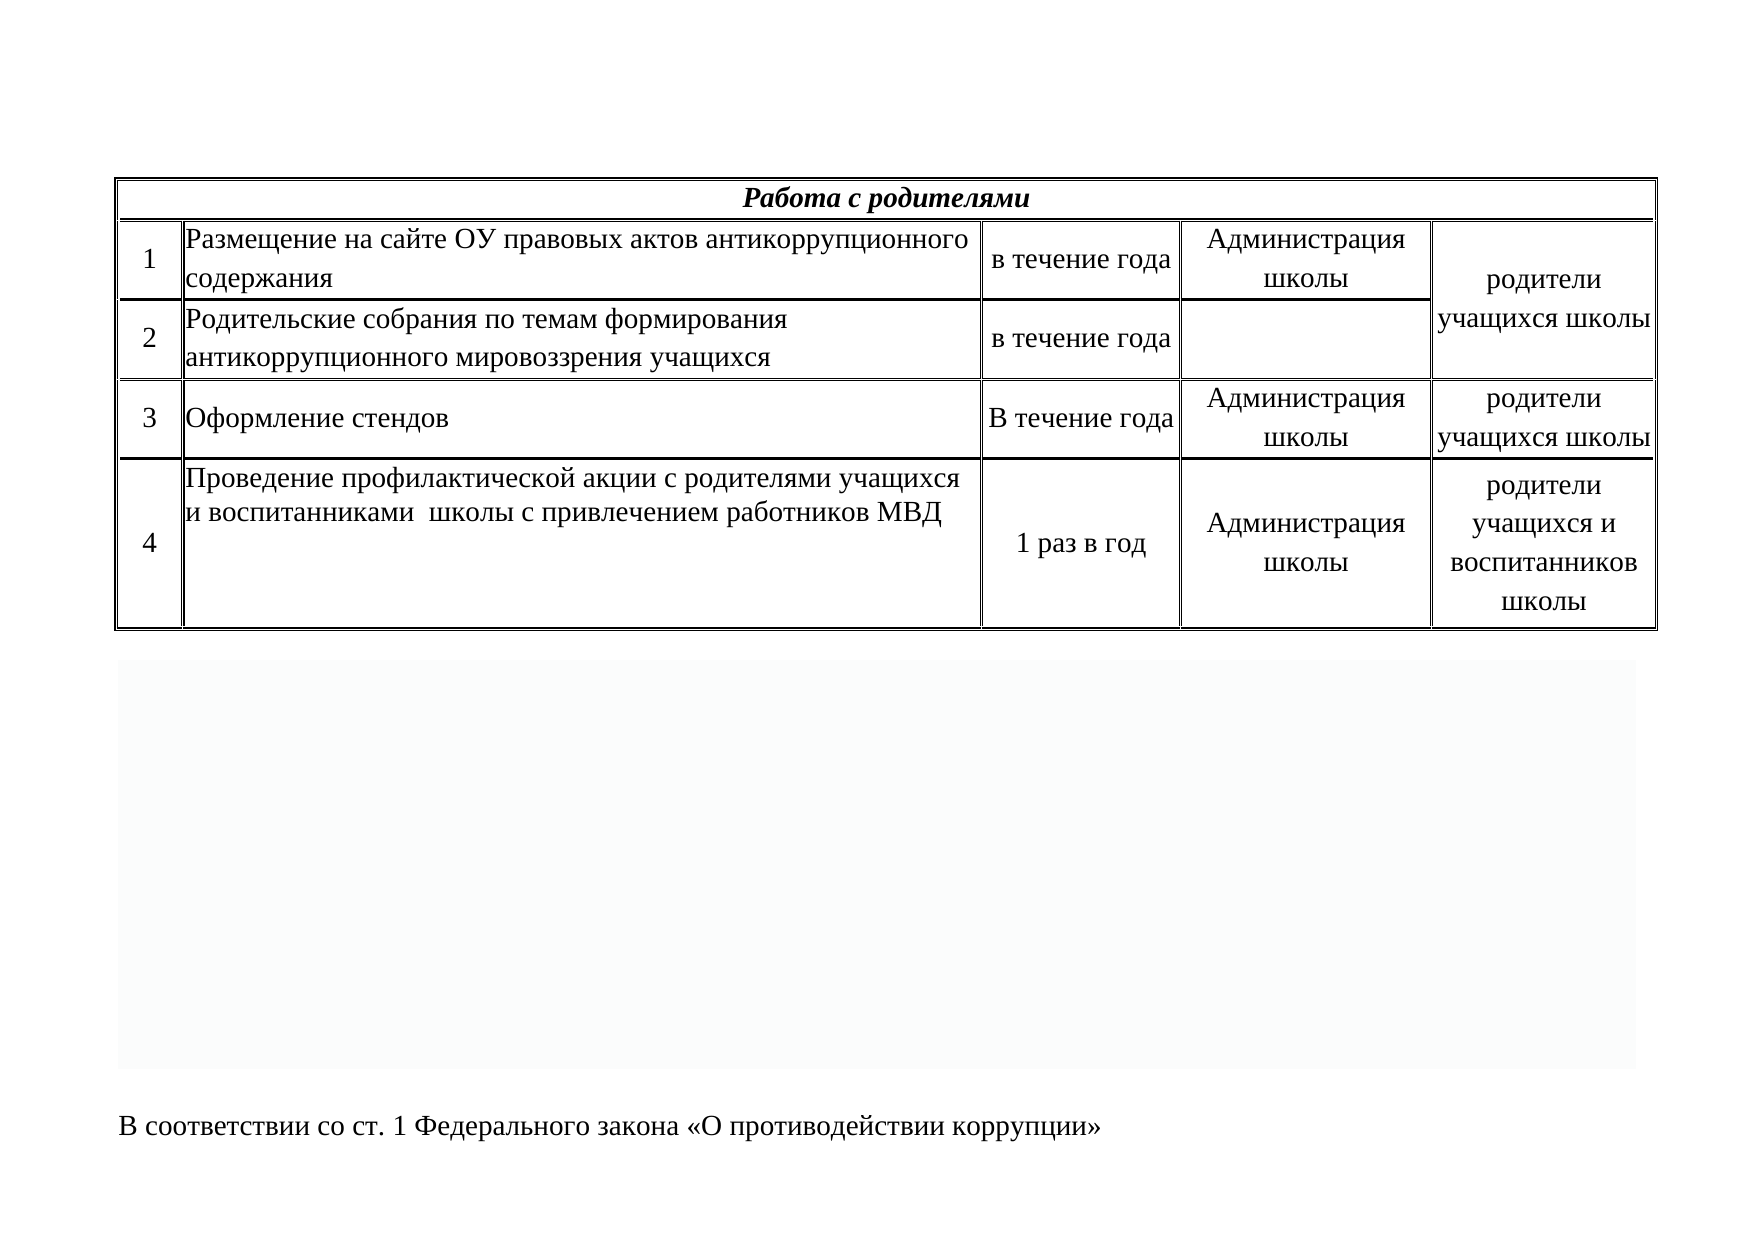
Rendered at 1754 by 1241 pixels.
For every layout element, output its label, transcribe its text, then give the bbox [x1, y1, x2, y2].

table_cell Администрация школы [1182, 381, 1430, 457]
table_cell родители учащихся школы [1433, 218, 1655, 377]
table_cell 1 [118, 218, 181, 298]
table_cell 1 раз в год [981, 460, 1181, 627]
table_cell в течение года [983, 301, 1179, 377]
table_cell Размещение на сайте ОУ правовых актов антикоррупционного содержания [185, 222, 980, 298]
table_cell [1182, 301, 1430, 377]
table_cell Оформление стендов [185, 381, 980, 457]
table_cell 3 [118, 378, 181, 457]
table_cell В течение года [983, 381, 1179, 457]
table_cell Администрация школы [1181, 460, 1431, 627]
table_cell Родительские собрания по темам формирования антикоррупционного мировоззрения учащихся [185, 301, 980, 377]
table_cell родители учащихся школы [1433, 378, 1655, 457]
table_cell в течение года [983, 222, 1179, 298]
table_cell родители учащихся и воспитанников школы [1431, 457, 1655, 627]
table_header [109, 1099, 1626, 1151]
table_cell 2 [116, 298, 181, 377]
table_cell Проведение профилактической акции с родителями учащихся и воспитанниками школы с привлечением работников МВД [183, 460, 981, 627]
table_cell Администрация школы [1182, 222, 1430, 298]
table_cell Работа с родителями [118, 181, 1655, 218]
table_cell 4 [118, 457, 183, 627]
